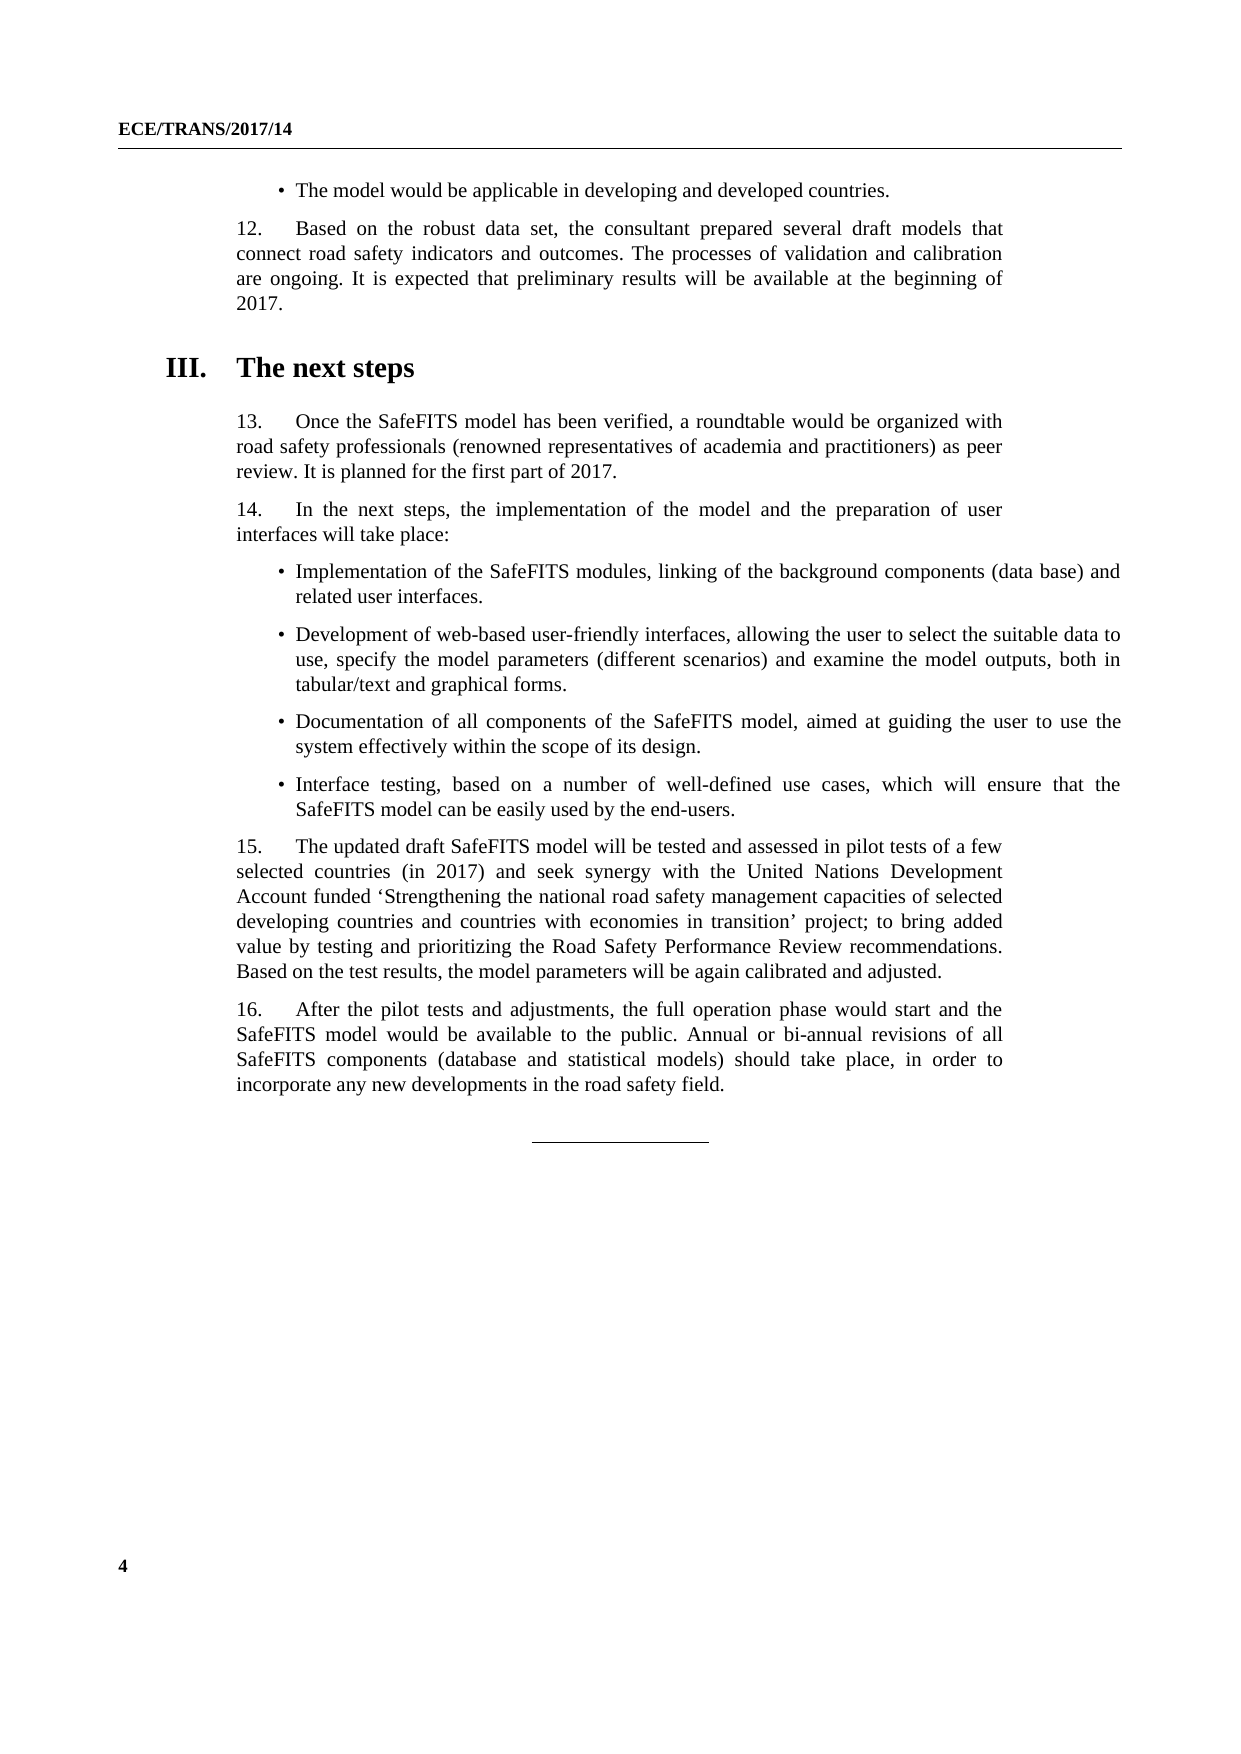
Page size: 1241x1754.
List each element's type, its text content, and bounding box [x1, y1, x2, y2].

text 14. In the next steps, the implementation of the model and the preparation of user interfaces will take place: [236, 496, 1004, 546]
text Implementation of the SafeFITS modules, linking of the background components (data base) and related user interfaces. [278, 558, 1122, 608]
text 13. Once the SafeFITS model has been verified, a roundtable would be organized with road safety professionals (renowned representatives of academia and practitioners) as peer review. It is planned for the first part of 2017. [236, 408, 1004, 483]
text Development of web-based user-friendly interfaces, allowing the user to select the suitable data to use, specify the model parameters (different scenarios) and examine the model outputs, both in tabular/text and graphical forms. [278, 621, 1122, 696]
text III. The next steps [118, 352, 1004, 383]
text 16. After the pilot tests and adjustments, the full operation phase would start and the SafeFITS model would be available to the public. Annual or bi-annual revisions of all SafeFITS components (database and statistical models) should take place, in order to incorporate any new developments in the road safety field. [236, 996, 1004, 1096]
text 15. The updated draft SafeFITS model will be tested and assessed in pilot tests of a few selected countries (in 2017) and seek synergy with the United Nations Development Account funded ‘Strengthening the national road safety management capacities of selected developing countries and countries with economies in transition’ project; to bring added value by testing and prioritizing the Road Safety Performance Review recommendations. Based on the test results, the model parameters will be again calibrated and adjusted. [236, 833, 1004, 983]
text 12. Based on the robust data set, the consultant prepared several draft models that connect road safety indicators and outcomes. The processes of validation and calibration are ongoing. It is expected that preliminary results will be available at the beginning of 2017. [236, 215, 1004, 315]
text The model would be applicable in developing and developed countries. [278, 177, 1122, 202]
text Documentation of all components of the SafeFITS model, aimed at guiding the user to use the system effectively within the scope of its design. [278, 708, 1122, 758]
text Interface testing, based on a number of well-defined use cases, which will ensure that the SafeFITS model can be easily used by the end-users. [278, 771, 1122, 821]
